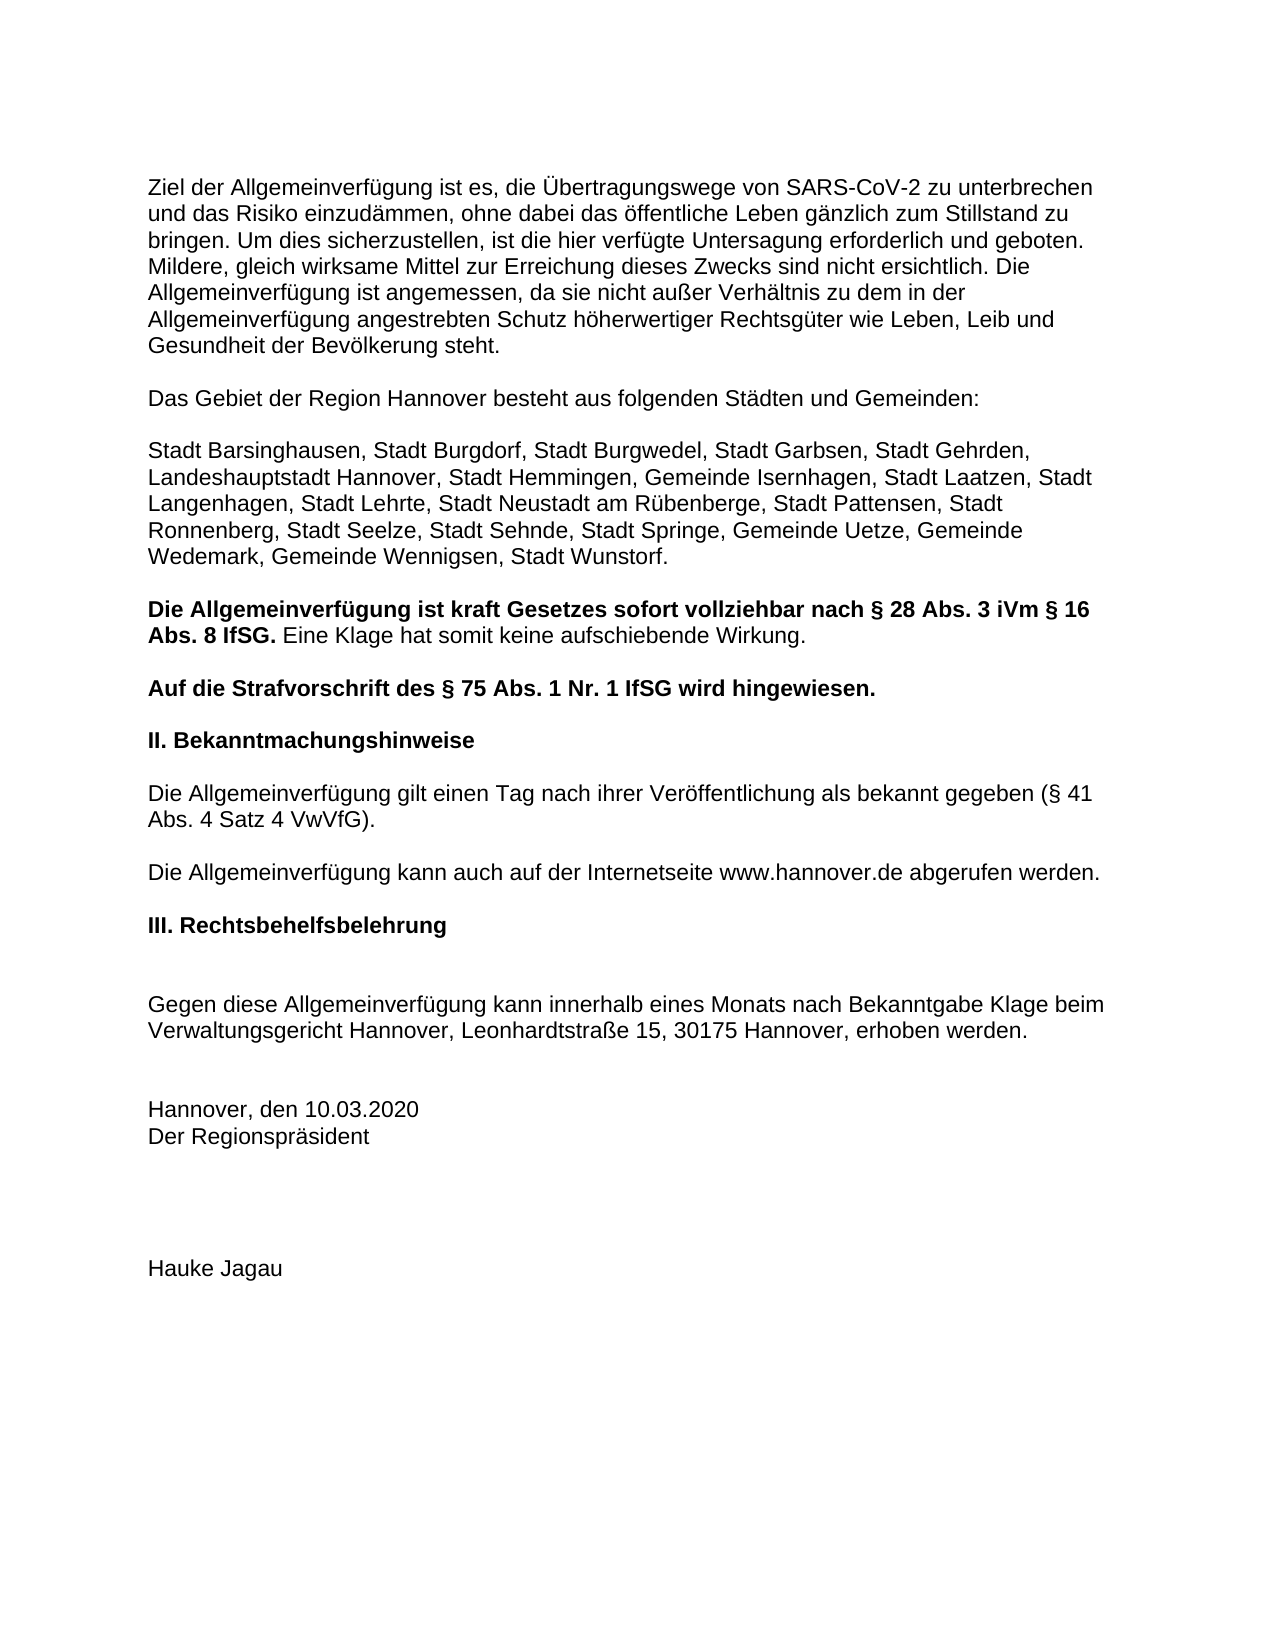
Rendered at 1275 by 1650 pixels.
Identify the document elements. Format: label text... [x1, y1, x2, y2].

text Auf die Strafvorschrift des § 75 Abs. 1 Nr. 1 IfSG wird hingewiesen. [148, 675, 1127, 701]
text Das Gebiet der Region Hannover besteht aus folgenden Städten und Gemeinden: [148, 385, 1127, 411]
text Hannover, den 10.03.2020 [148, 1096, 1127, 1123]
text II. Bekanntmachungshinweise [148, 727, 1127, 754]
text Der Regionspräsident [148, 1123, 1127, 1149]
text III. Rechtsbehelfsbelehrung [148, 912, 1127, 938]
text Hauke Jagau [148, 1254, 1127, 1281]
text Stadt Barsinghausen, Stadt Burgdorf, Stadt Burgwedel, Stadt Garbsen, Stadt Gehrden, Landeshauptstadt Hannover, Stadt Hemmingen, Gemeinde Isernhagen, Stadt Laatzen, Stadt Langenhagen, Stadt Lehrte, Stadt Neustadt am Rübenberge, Stadt Pattensen, Stadt Ronnenberg, Stadt Seelze, Stadt Sehnde, Stadt Springe, Gemeinde Uetze, Gemeinde Wedemark, Gemeinde Wennigsen, Stadt Wunstorf. [148, 437, 1127, 569]
text Gegen diese Allgemeinverfügung kann innerhalb eines Monats nach Bekanntgabe Klage beim Verwaltungsgericht Hannover, Leonhardtstraße 15, 30175 Hannover, erhoben werden. [148, 991, 1127, 1044]
text Die Allgemeinverfügung ist kraft Gesetzes sofort vollziehbar nach § 28 Abs. 3 iVm § 16 Abs. 8 IfSG. Eine Klage hat somit keine aufschiebende Wirkung. [148, 596, 1127, 648]
text Die Allgemeinverfügung kann auch auf der Internetseite www.hannover.de abgerufen werden. [148, 859, 1127, 886]
text Die Allgemeinverfügung gilt einen Tag nach ihrer Veröffentlichung als bekannt gegeben (§ 41 Abs. 4 Satz 4 VwVfG). [148, 780, 1127, 833]
text Ziel der Allgemeinverfügung ist es, die Übertragungswege von SARS-CoV-2 zu unterbrechen und das Risiko einzudämmen, ohne dabei das öffentliche Leben gänzlich zum Stillstand zu bringen. Um dies sicherzustellen, ist die hier verfügte Untersagung erforderlich und geboten. Mildere, gleich wirksame Mittel zur Erreichung dieses Zwecks sind nicht ersichtlich. Die Allgemeinverfügung ist angemessen, da sie nicht außer Verhältnis zu dem in der Allgemeinverfügung angestrebten Schutz höherwertiger Rechtsgüter wie Leben, Leib und Gesundheit der Bevölkerung steht. [148, 174, 1127, 358]
